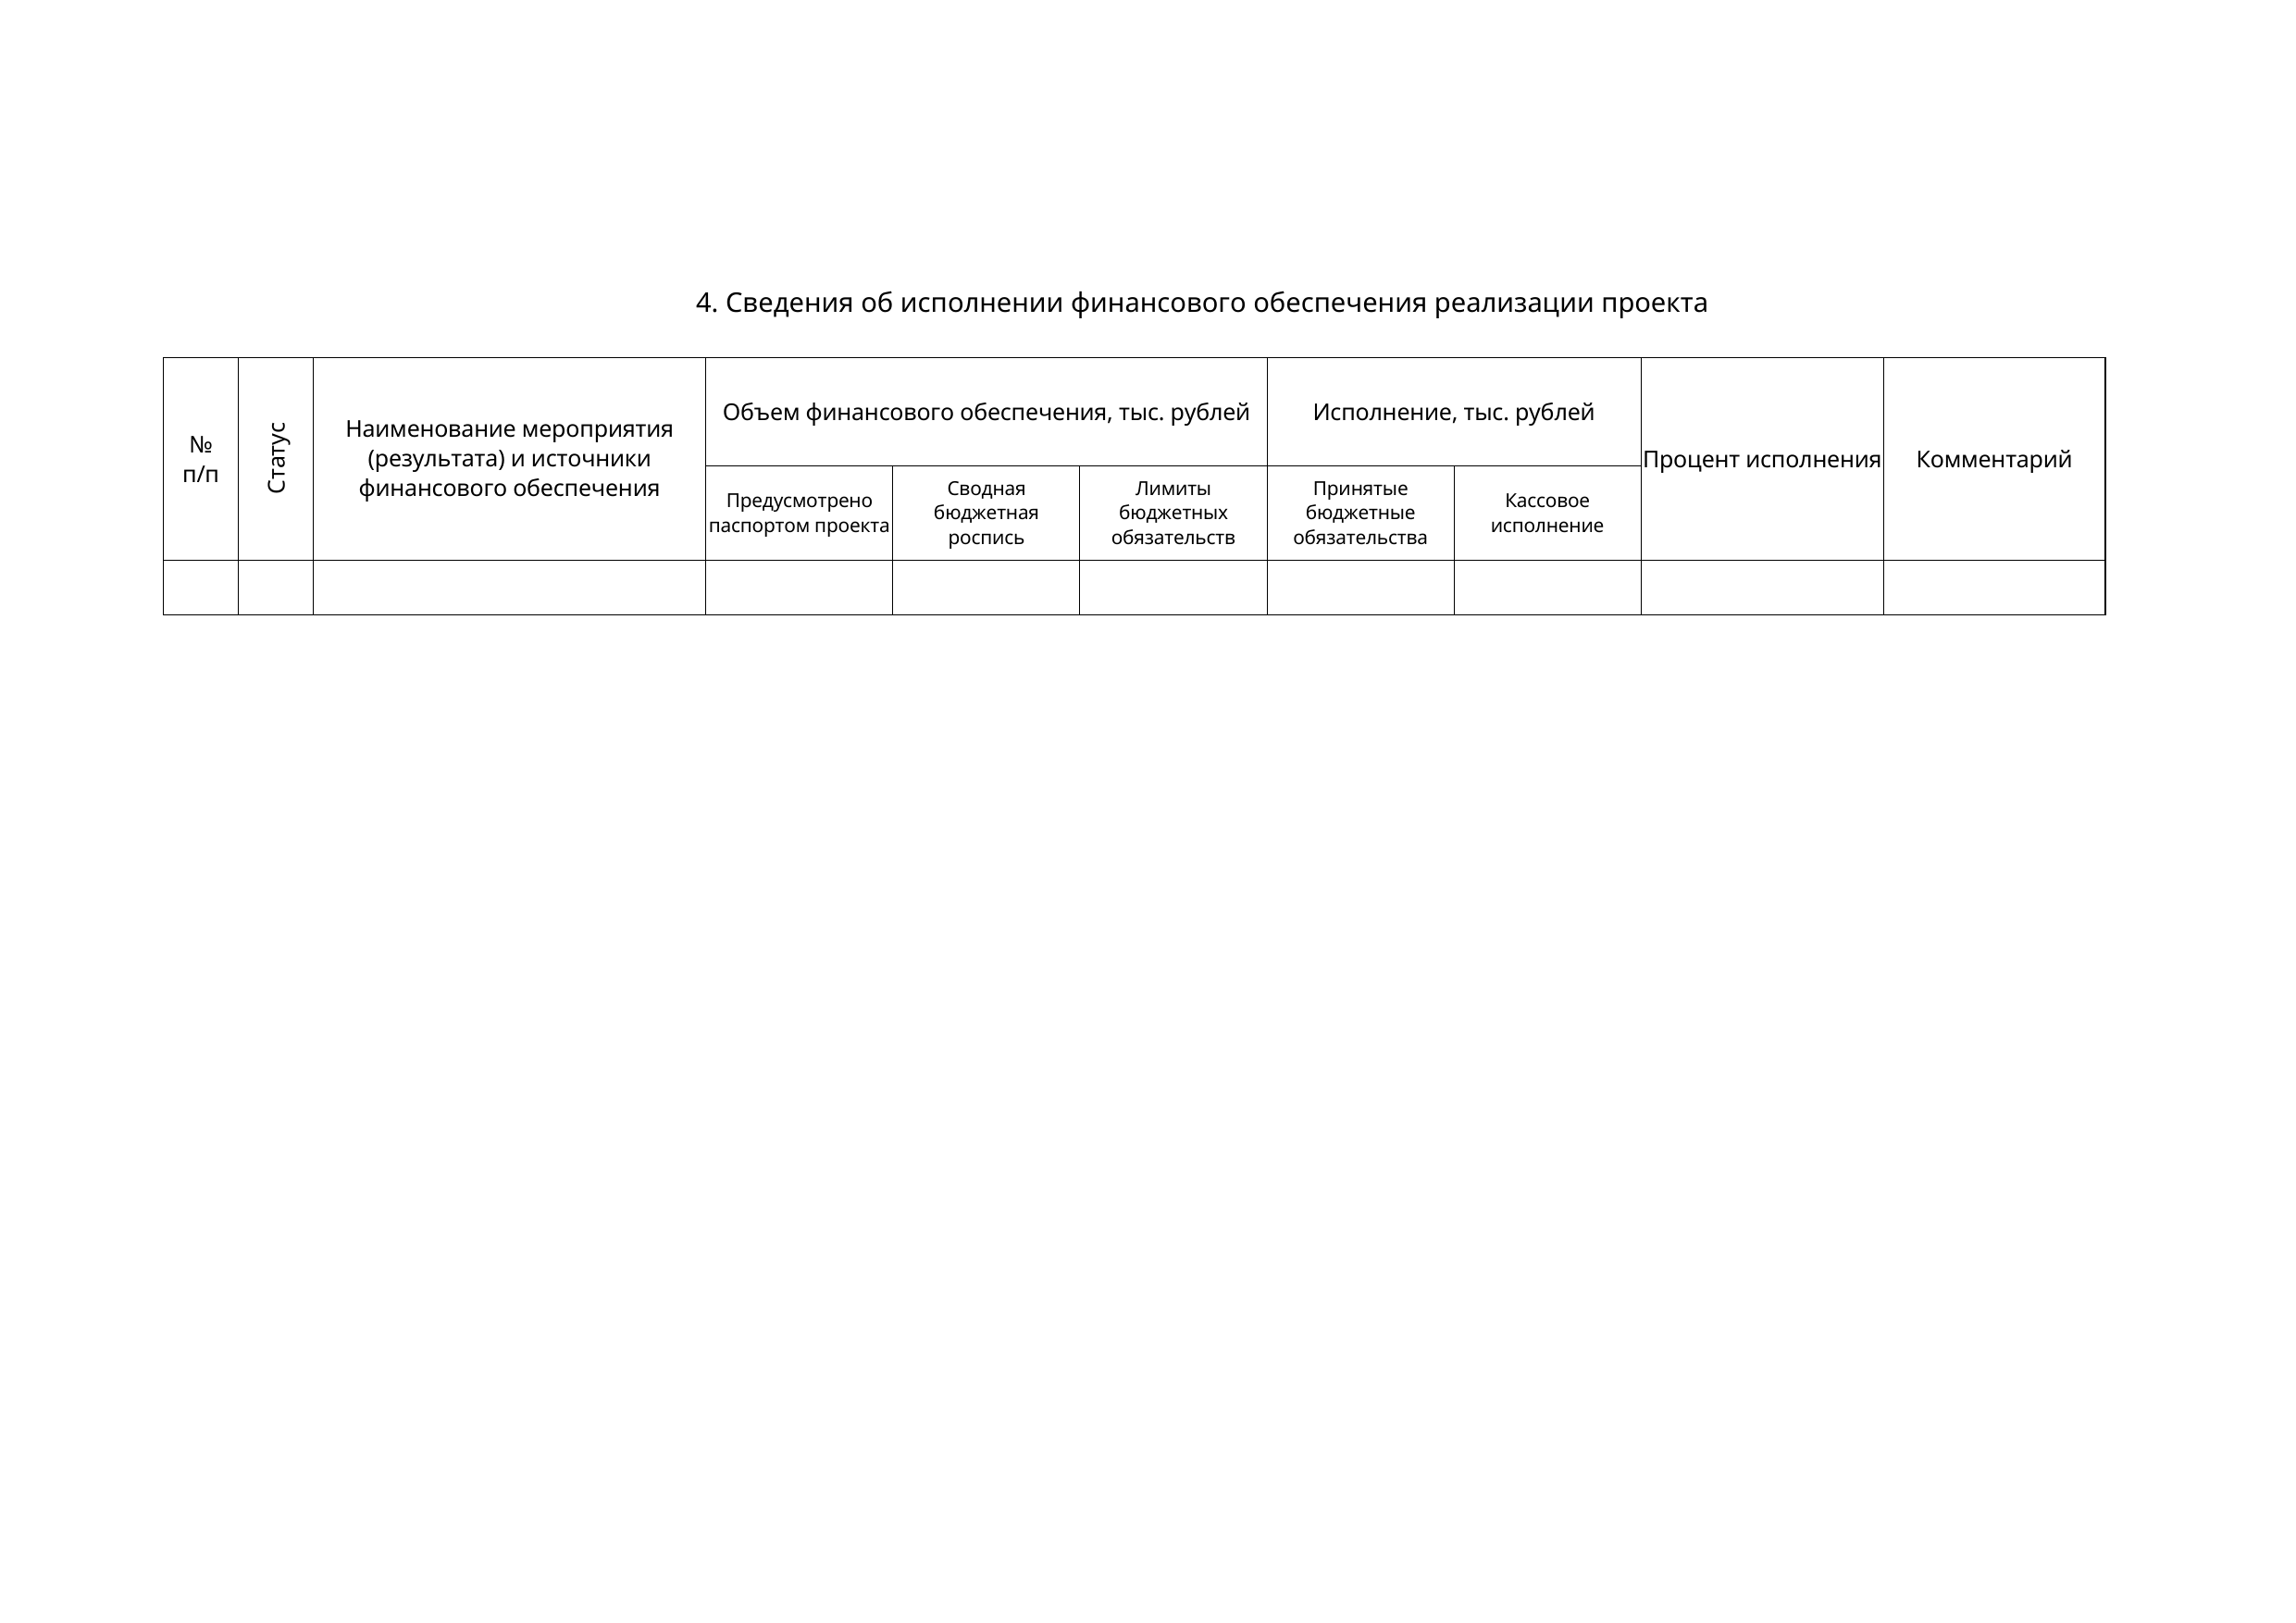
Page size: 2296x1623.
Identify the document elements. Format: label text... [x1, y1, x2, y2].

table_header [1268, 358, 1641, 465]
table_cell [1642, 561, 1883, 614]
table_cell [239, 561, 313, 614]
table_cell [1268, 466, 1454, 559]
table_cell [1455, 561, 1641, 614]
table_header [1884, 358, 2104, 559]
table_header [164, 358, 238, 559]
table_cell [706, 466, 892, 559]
text 4. Сведения об исполнении финансового обеспечения реализации проекта [164, 283, 2240, 320]
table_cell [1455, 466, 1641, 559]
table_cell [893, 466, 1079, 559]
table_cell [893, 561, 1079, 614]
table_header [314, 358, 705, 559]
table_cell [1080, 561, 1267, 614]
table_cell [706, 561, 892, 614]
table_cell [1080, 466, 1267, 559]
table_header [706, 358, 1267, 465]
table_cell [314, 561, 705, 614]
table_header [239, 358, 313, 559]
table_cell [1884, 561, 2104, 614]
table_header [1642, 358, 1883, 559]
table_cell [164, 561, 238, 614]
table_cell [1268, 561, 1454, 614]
